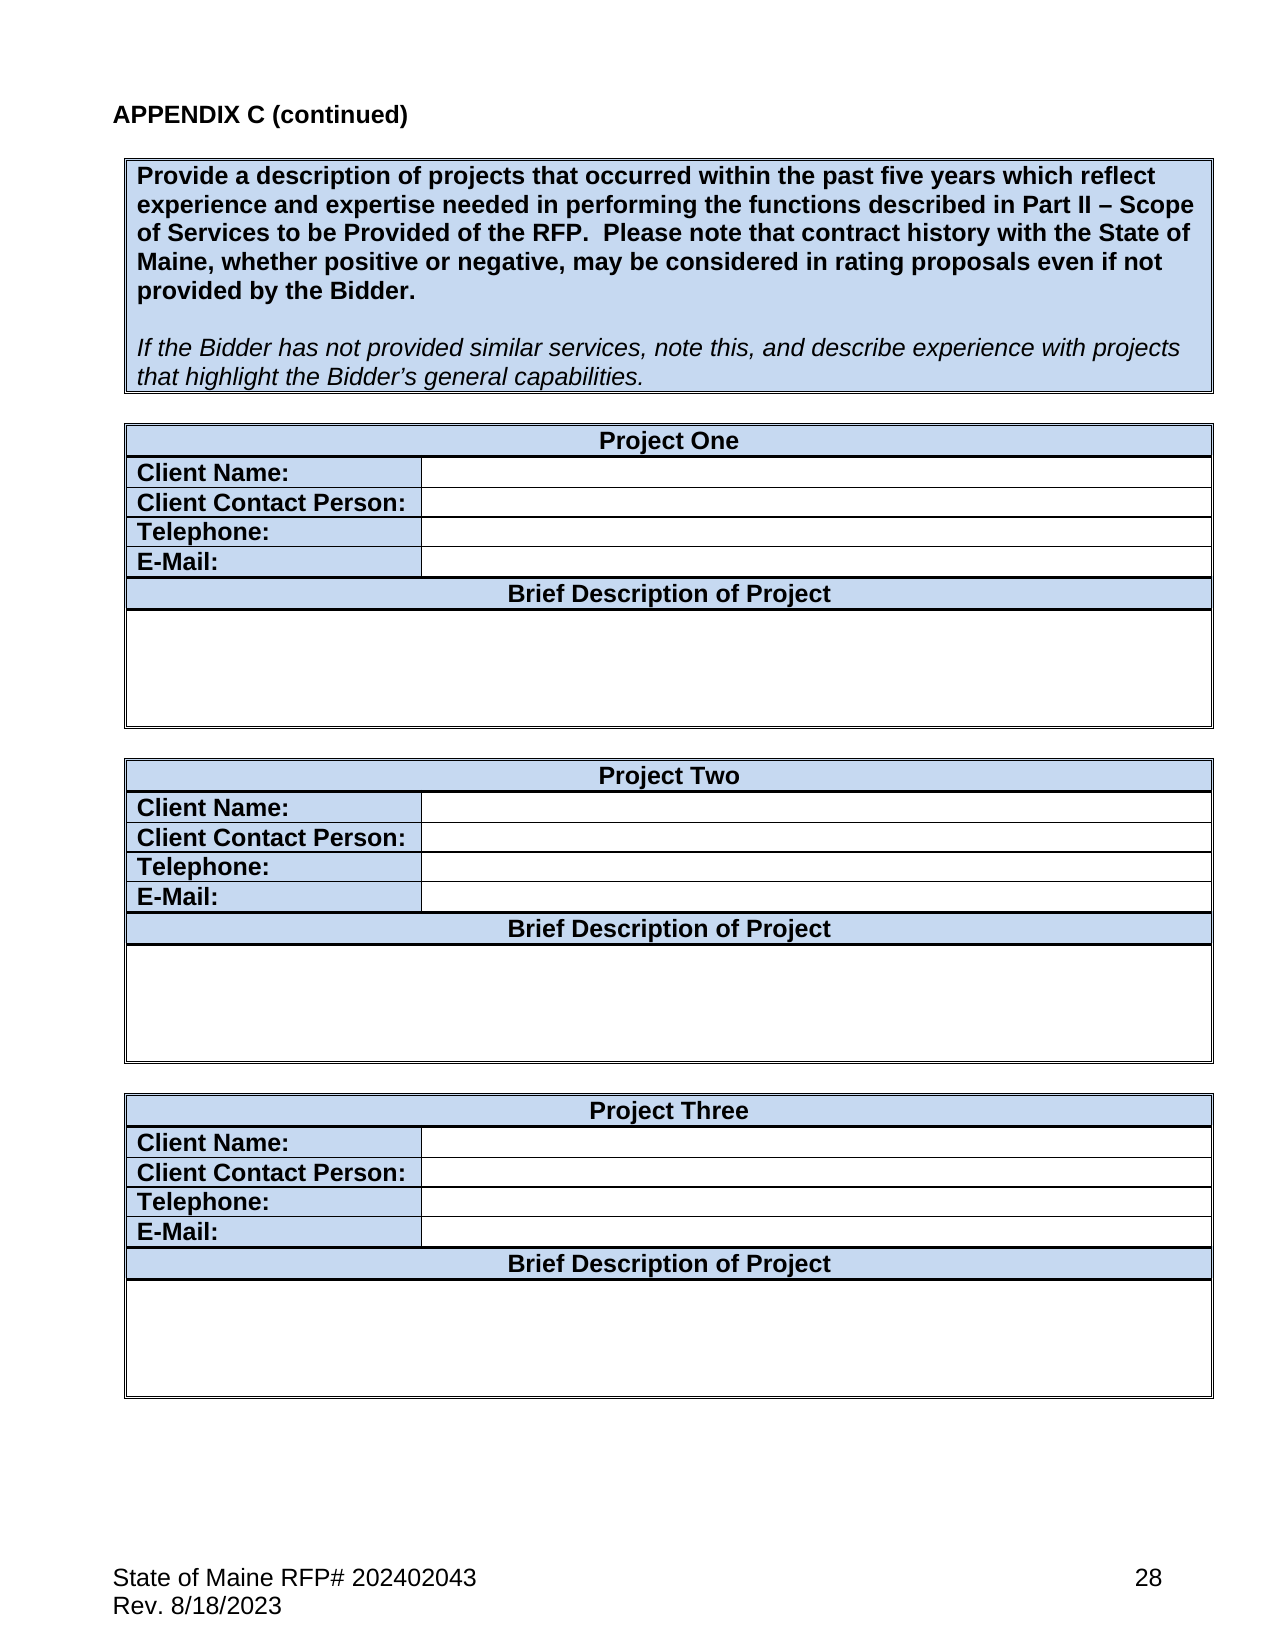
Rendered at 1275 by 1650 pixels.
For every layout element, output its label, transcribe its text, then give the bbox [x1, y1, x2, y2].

text APPENDIX C (continued) [112, 100, 1162, 129]
table_cell [422, 882, 1211, 911]
table_cell E-Mail: [127, 882, 421, 911]
table_cell Client Name: [127, 1128, 421, 1157]
table_cell Client Contact Person: [127, 823, 421, 851]
table_cell [422, 793, 1211, 822]
table_cell Brief Description of Project [127, 1249, 1211, 1278]
table_cell Client Name: [127, 793, 421, 822]
table_header Project Three [127, 1096, 1211, 1125]
table_header Provide a description of projects that occurred within the past five years which reflect experience and expertise needed in performing the functions described in Part II – Scope of Services to be Provided of the RFP. Please note that contract history with the State of Maine, whether positive or negative, may be considered in rating proposals even if not provided by the Bidder. If the Bidder has not provided similar services, note this, and describe experience with projects that highlight the Bidder’s general capabilities. [127, 161, 1211, 391]
table_cell [127, 946, 1211, 1061]
table_cell [422, 488, 1211, 516]
table_cell [422, 1188, 1211, 1216]
table_cell [422, 518, 1211, 546]
table_cell [127, 611, 1211, 726]
table_cell [422, 458, 1211, 487]
table_cell Telephone: [127, 853, 421, 881]
table_cell Brief Description of Project [127, 914, 1211, 943]
table_header Project One [127, 426, 1211, 455]
table_cell Client Contact Person: [127, 488, 421, 516]
table_cell Telephone: [127, 518, 421, 546]
table_cell Telephone: [127, 1188, 421, 1216]
table_cell [422, 1128, 1211, 1157]
table_cell E-Mail: [127, 1217, 421, 1246]
table_cell [422, 853, 1211, 881]
table_header Project Two [127, 761, 1211, 790]
table_cell Brief Description of Project [127, 579, 1211, 608]
table_cell Client Contact Person: [127, 1158, 421, 1186]
table_cell [422, 1217, 1211, 1246]
table_cell [422, 823, 1211, 851]
table_cell [127, 1281, 1211, 1396]
table_cell Client Name: [127, 458, 421, 487]
table_cell E-Mail: [127, 547, 421, 576]
table_cell [422, 547, 1211, 576]
table_cell [422, 1158, 1211, 1186]
